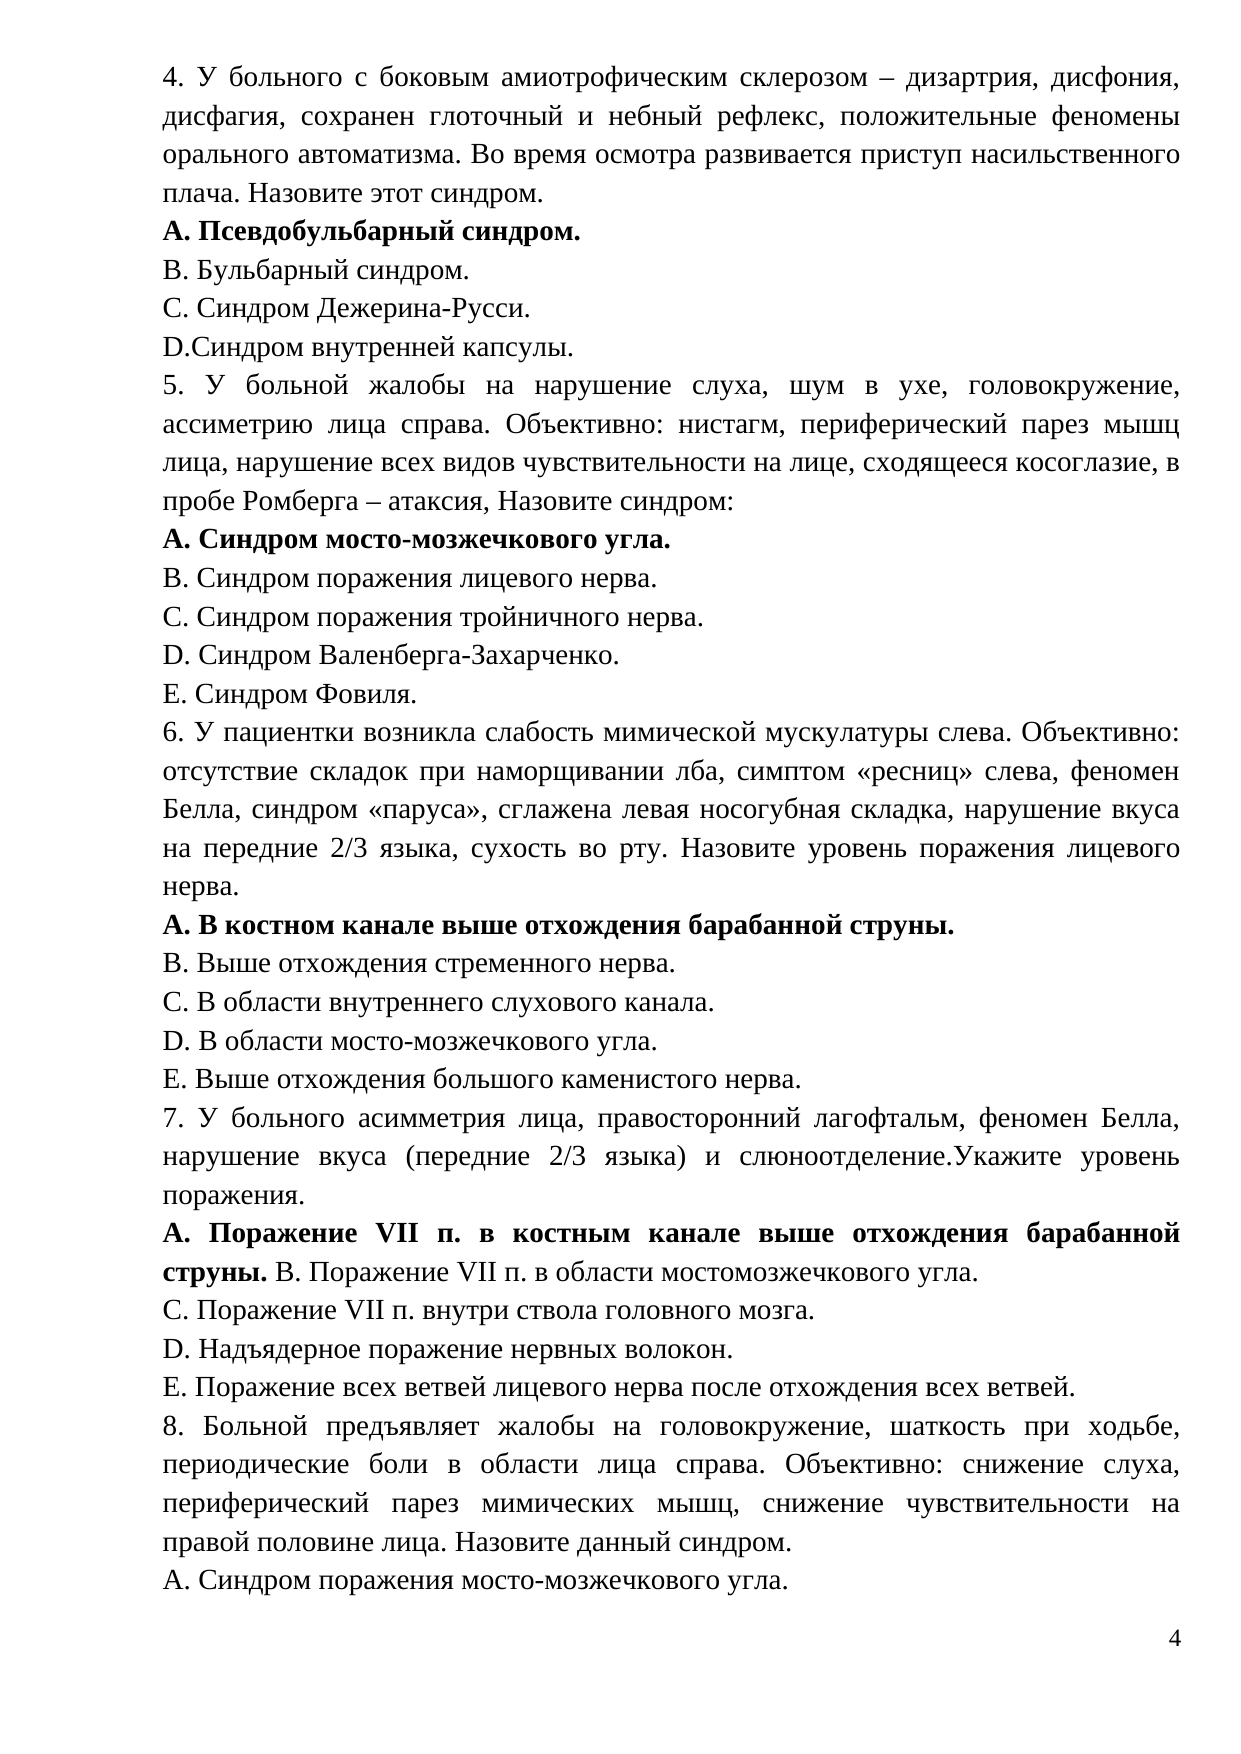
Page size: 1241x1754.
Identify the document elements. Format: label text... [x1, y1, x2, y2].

text C. Синдром Дежерина-Русси. [162, 290, 1181, 324]
text B. Синдром поражения лицевого нерва. [162, 560, 1181, 594]
text B. Бульбарный синдром. [162, 252, 1181, 285]
text A. Синдром поражения мосто-мозжечкового угла. [162, 1562, 1181, 1596]
text E. Выше отхождения большого каменистого нерва. [162, 1061, 1181, 1095]
text 7. У больного асимметрия лица, правосторонний лагофтальм, феномен Белла, нарушение вкуса (передние 2/3 языка) и слюноотделение.Укажите уровень поражения. [162, 1100, 1181, 1210]
text E. Синдром Фовиля. [162, 676, 1181, 709]
text A. Псевдобульбарный синдром. [162, 213, 1181, 247]
text C. Поражение VII п. внутри ствола головного мозга. [162, 1292, 1181, 1326]
text D. Синдром Валенберга-Захарченко. [162, 637, 1181, 671]
text 5. У больной жалобы на нарушение слуха, шум в ухе, головокружение, ассиметрию лица справа. Объективно: нистагм, периферический парез мышц лица, нарушение всех видов чувствительности на лице, сходящееся косоглазие, в пробе Ромберга – атаксия, Назовите синдром: [162, 367, 1181, 517]
text B. Выше отхождения стременного нерва. [162, 946, 1181, 979]
text D. В области мосто-мозжечкового угла. [162, 1023, 1181, 1056]
text D.Синдром внутренней капсулы. [162, 329, 1181, 362]
text A. В костном канале выше отхождения барабанной струны. [162, 907, 1181, 941]
text 4. У больного с боковым амиотрофическим склерозом – дизартрия, дисфония, дисфагия, сохранен глоточный и небный рефлекс, положительные феномены орального автоматизма. Во время осмотра развивается приступ насильственного плача. Назовите этот синдром. [162, 59, 1181, 208]
text A. Поражение VII п. в костным канале выше отхождения барабанной струны. B. Поражение VII п. в области мостомозжечкового угла. [162, 1215, 1181, 1287]
text A. Синдром мосто-мозжечкового угла. [162, 522, 1181, 555]
text 6. У пациентки возникла слабость мимической мускулатуры слева. Объективно: отсутствие складок при наморщивании лба, симптом «ресниц» слева, феномен Белла, синдром «паруса», сглажена левая носогубная складка, нарушение вкуса на передние 2/3 языка, сухость во рту. Назовите уровень поражения лицевого нерва. [162, 714, 1181, 902]
text E. Поражение всех ветвей лицевого нерва после отхождения всех ветвей. [162, 1369, 1181, 1403]
text 8. Больной предъявляет жалобы на головокружение, шаткость при ходьбе, периодические боли в области лица справа. Объективно: снижение слуха, периферический парез мимических мышц, снижение чувствительности на правой половине лица. Назовите данный синдром. [162, 1408, 1181, 1557]
text D. Надъядерное поражение нервных волокон. [162, 1331, 1181, 1364]
text C. В области внутреннего слухового канала. [162, 984, 1181, 1018]
text C. Синдром поражения тройничного нерва. [162, 599, 1181, 632]
